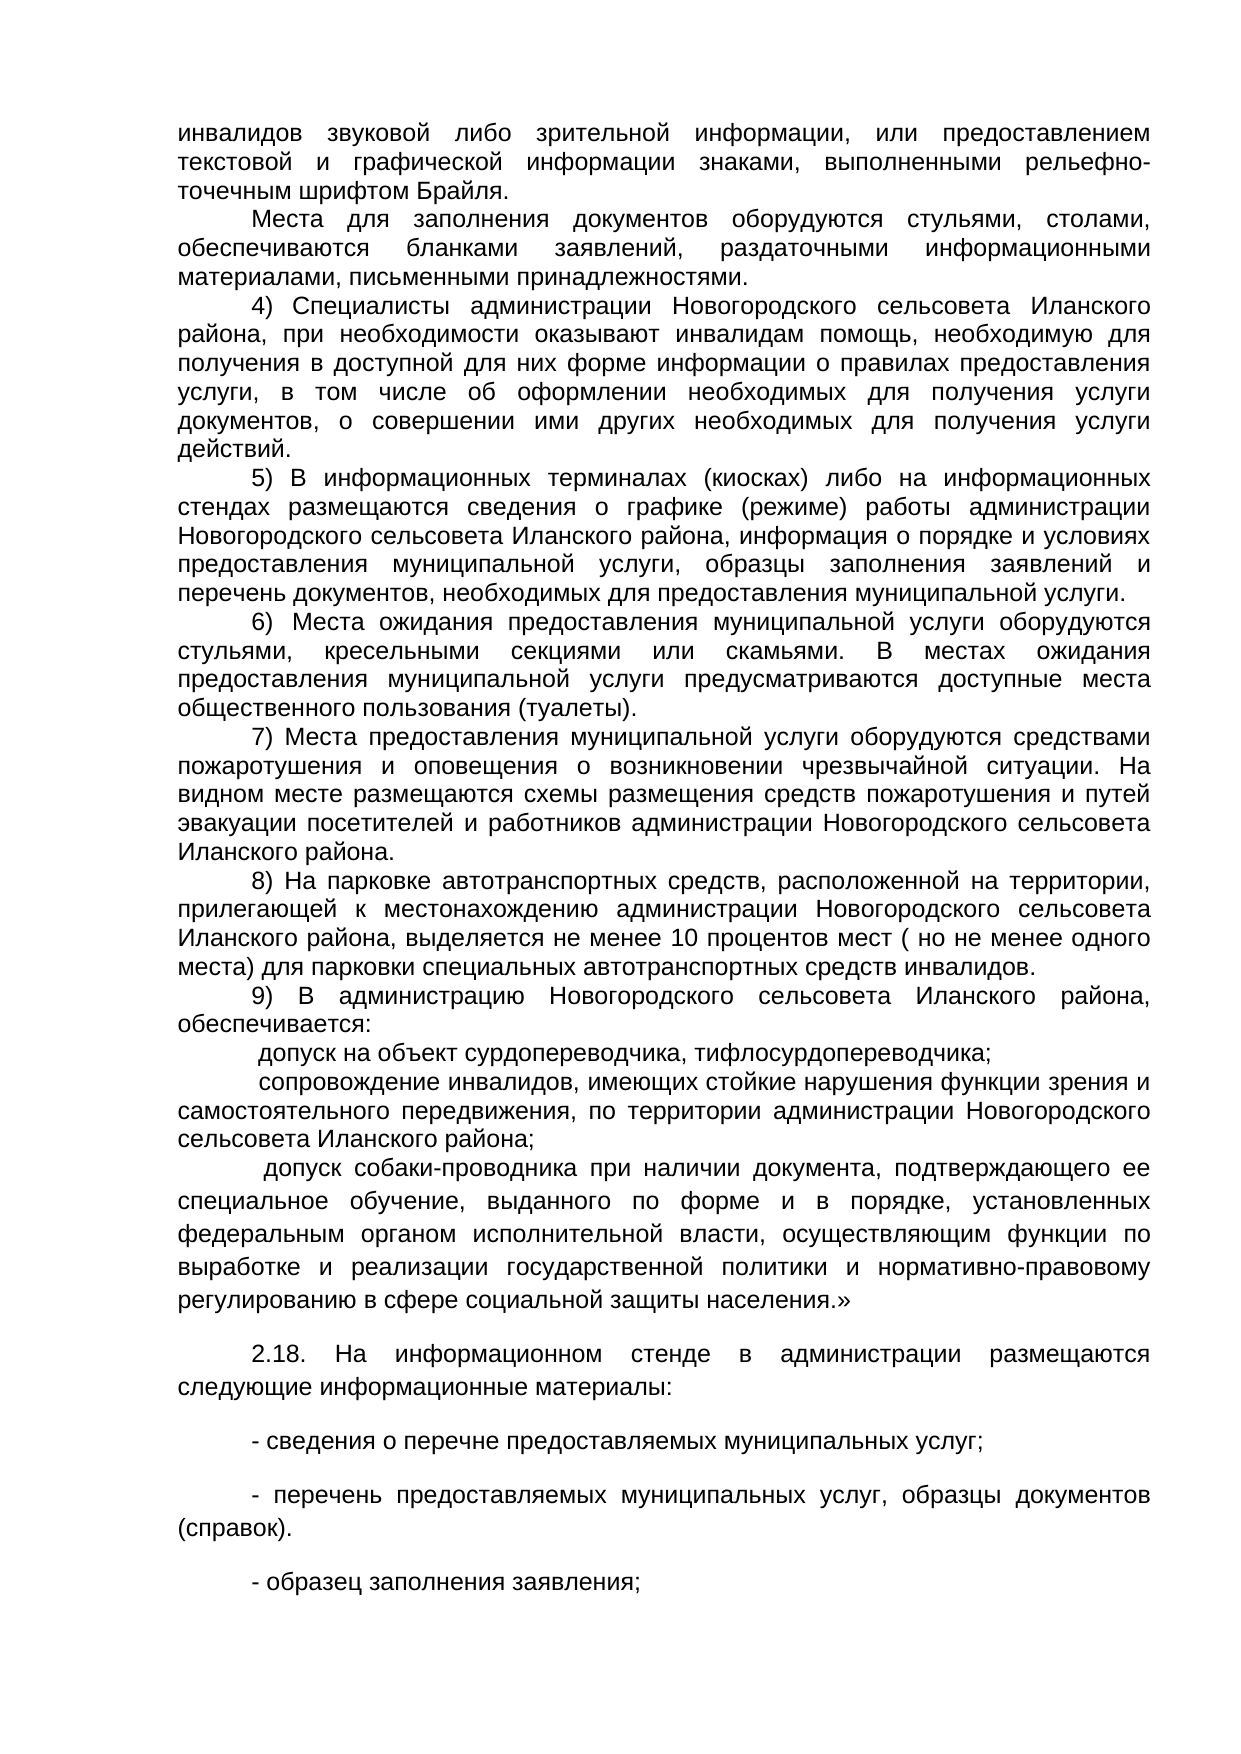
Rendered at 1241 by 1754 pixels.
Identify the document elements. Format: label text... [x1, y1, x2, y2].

text сопровождение инвалидов, имеющих стойкие нарушения функции зрения и самостоятельного передвижения, по территории администрации Новогородского сельсовета Иланского района; [177, 1067, 1152, 1153]
text 7) Места предоставления муниципальной услуги оборудуются средствами пожаротушения и оповещения о возникновении чрезвычайной ситуации. На видном месте размещаются схемы размещения средств пожаротушения и путей эвакуации посетителей и работников администрации Новогородского сельсовета Иланского района. [177, 722, 1152, 866]
text - образец заполнения заявления; [177, 1567, 1152, 1595]
text 6) Места ожидания предоставления муниципальной услуги оборудуются стульями, кресельными секциями или скамьями. В местах ожидания предоставления муниципальной услуги предусматриваются доступные места общественного пользования (туалеты). [177, 607, 1152, 722]
text 4) Специалисты администрации Новогородского сельсовета Иланского района, при необходимости оказывают инвалидам помощь, необходимую для получения в доступной для них форме информации о правилах предоставления услуги, в том числе об оформлении необходимых для получения услуги документов, о совершении ими других необходимых для получения услуги действий. [177, 291, 1152, 463]
text 2.18. На информационном стенде в администрации размещаются следующие информационные материалы: [177, 1339, 1152, 1401]
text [177, 118, 1152, 204]
text допуск на объект сурдопереводчика, тифлосурдопереводчика; [177, 1038, 1152, 1067]
text 8) На парковке автотранспортных средств, расположенной на территории, прилегающей к местонахождению администрации Новогородского сельсовета Иланского района, выделяется не менее 10 процентов мест ( но не менее одного места) для парковки специальных автотранспортных средств инвалидов. [177, 866, 1152, 981]
text - сведения о перечне предоставляемых муниципальных услуг; [177, 1426, 1152, 1455]
text Места для заполнения документов оборудуются стульями, столами, обеспечиваются бланками заявлений, раздаточными информационными материалами, письменными принадлежностями. [177, 204, 1152, 291]
text 9) В администрацию Новогородского сельсовета Иланского района, обеспечивается: [177, 981, 1152, 1038]
text 5) В информационных терминалах (киосках) либо на информационных стендах размещаются сведения о графике (режиме) работы администрации Новогородского сельсовета Иланского района, информация о порядке и условиях предоставления муниципальной услуги, образцы заполнения заявлений и перечень документов, необходимых для предоставления муниципальной услуги. [177, 463, 1152, 607]
text допуск собаки-проводника при наличии документа, подтверждающего ее специальное обучение, выданного по форме и в порядке, установленных федеральным органом исполнительной власти, осуществляющим функции по выработке и реализации государственной политики и нормативно-правовому регулированию в сфере социальной защиты населения.» [177, 1153, 1152, 1314]
text - перечень предоставляемых муниципальных услуг, образцы документов (справок). [177, 1480, 1152, 1542]
